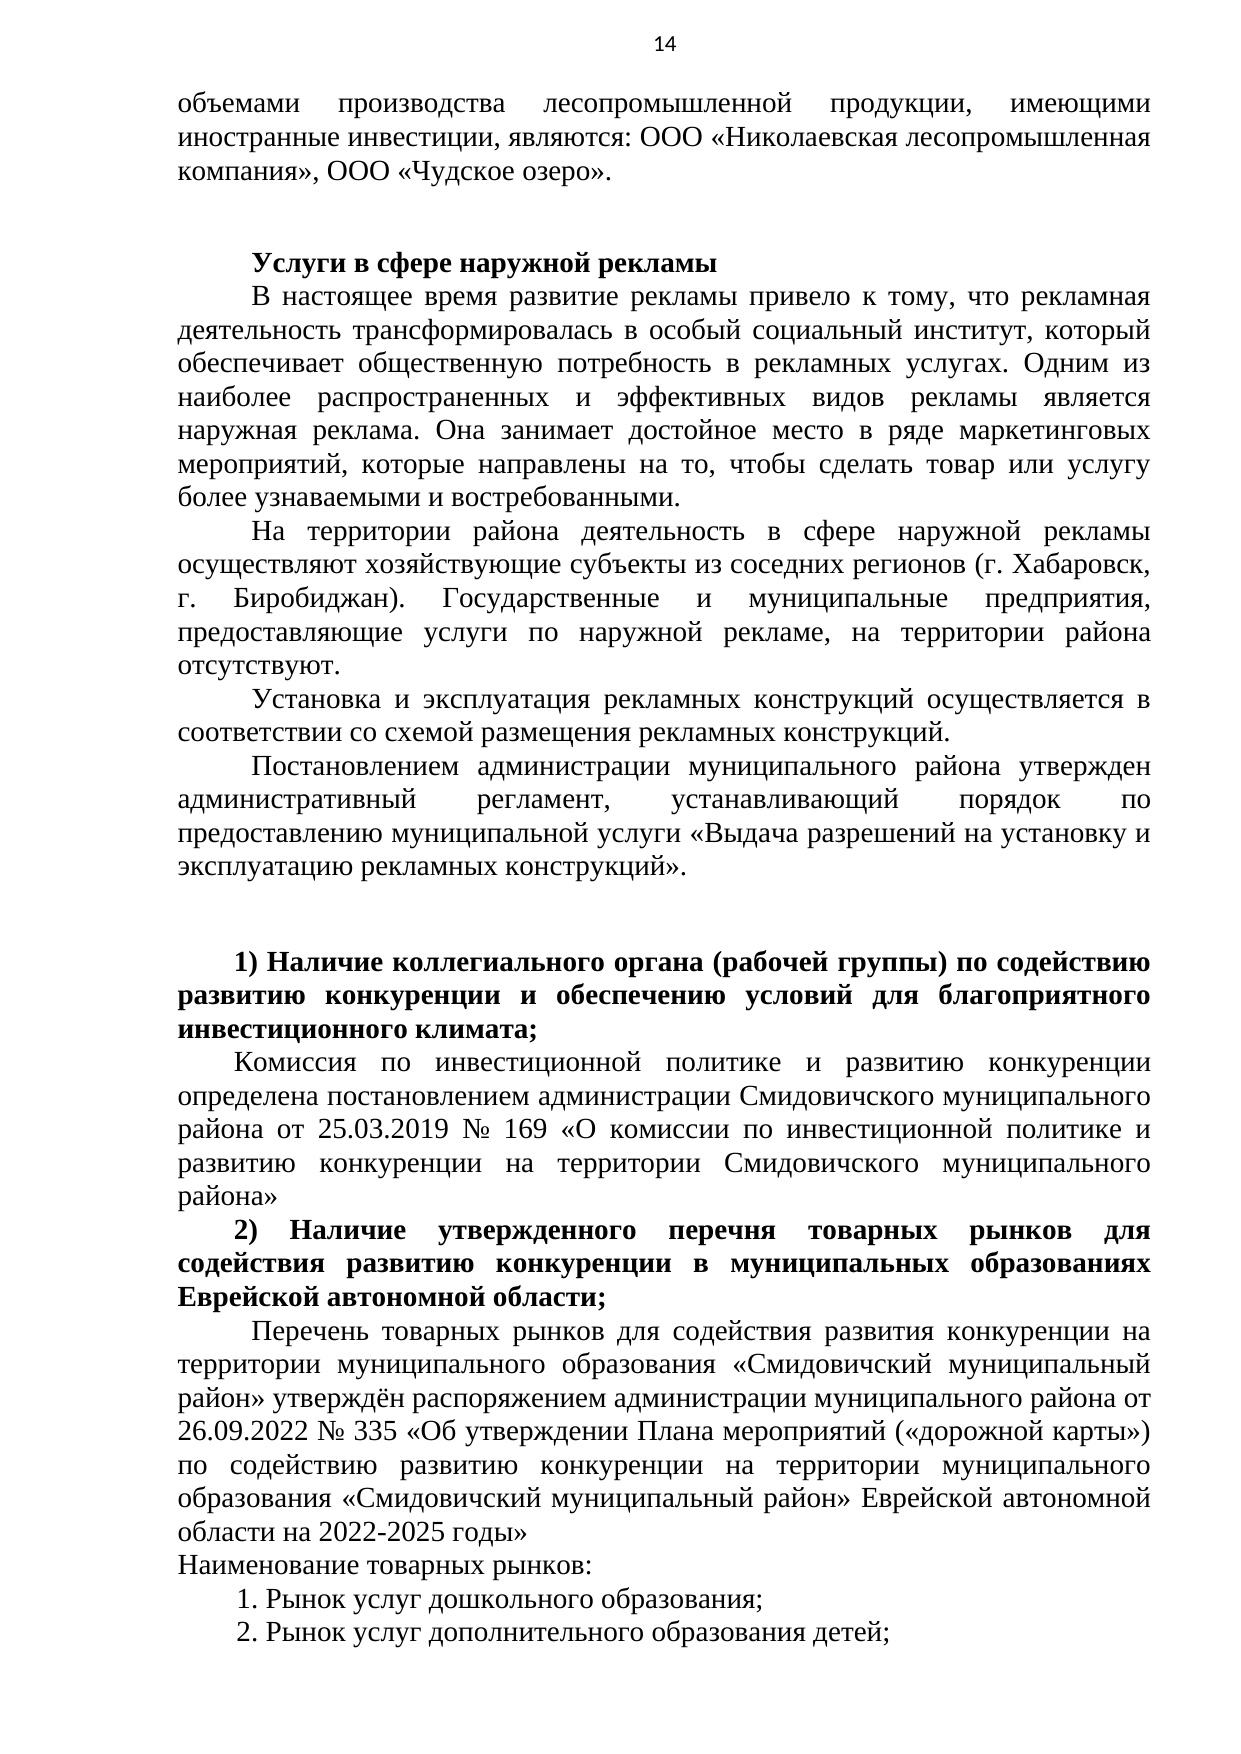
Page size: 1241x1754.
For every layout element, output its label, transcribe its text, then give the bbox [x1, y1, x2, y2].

text Перечень товарных рынков для содействия развития конкуренции на территории муниципального образования «Смидовичский муниципальный район» утверждён распоряжением администрации муниципального района от 26.09.2022 № 335 «Об утверждении Плана мероприятий («дорожной карты») по содействию развитию конкуренции на территории муниципального образования «Смидовичский муниципальный район» Еврейской автономной области на 2022-2025 годы» [177, 1313, 1152, 1547]
text В настоящее время развитие рекламы привело к тому, что рекламная деятельность трансформировалась в особый социальный институт, который обеспечивает общественную потребность в рекламных услугах. Одним из наиболее распространенных и эффективных видов рекламы является наружная реклама. Она занимает достойное место в ряде маркетинговых мероприятий, которые направлены на то, чтобы сделать товар или услугу более узнаваемыми и востребованными. [177, 278, 1152, 513]
text 1. Рынок услуг дошкольного образования; [177, 1581, 1152, 1614]
text Постановлением администрации муниципального района утвержден административный регламент, устанавливающий порядок по предоставлению муниципальной услуги «Выдача разрешений на установку и эксплуатацию рекламных конструкций». [177, 748, 1152, 882]
text Услуги в сфере наружной рекламы [177, 245, 1152, 278]
text 2) Наличие утвержденного перечня товарных рынков для содействия развитию конкуренции в муниципальных образованиях Еврейской автономной области; [177, 1212, 1152, 1313]
text На территории района деятельность в сфере наружной рекламы осуществляют хозяйствующие субъекты из соседних регионов (г. Хабаровск, г. Биробиджан). Государственные и муниципальные предприятия, предоставляющие услуги по наружной рекламе, на территории района отсутствуют. [177, 513, 1152, 681]
text Комиссия по инвестиционной политике и развитию конкуренции определена постановлением администрации Смидовичского муниципального района от 25.03.2019 № 169 «О комиссии по инвестиционной политике и развитию конкуренции на территории Смидовичского муниципального района» [177, 1044, 1152, 1212]
text Установка и эксплуатация рекламных конструкций осуществляется в соответствии со схемой размещения рекламных конструкций. [177, 681, 1152, 748]
text 1) Наличие коллегиального органа (рабочей группы) по содействию развитию конкуренции и обеспечению условий для благоприятного инвестиционного климата; [177, 944, 1152, 1044]
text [177, 86, 1152, 186]
text Наименование товарных рынков: [177, 1547, 1152, 1581]
text 2. Рынок услуг дополнительного образования детей; [177, 1614, 1152, 1648]
